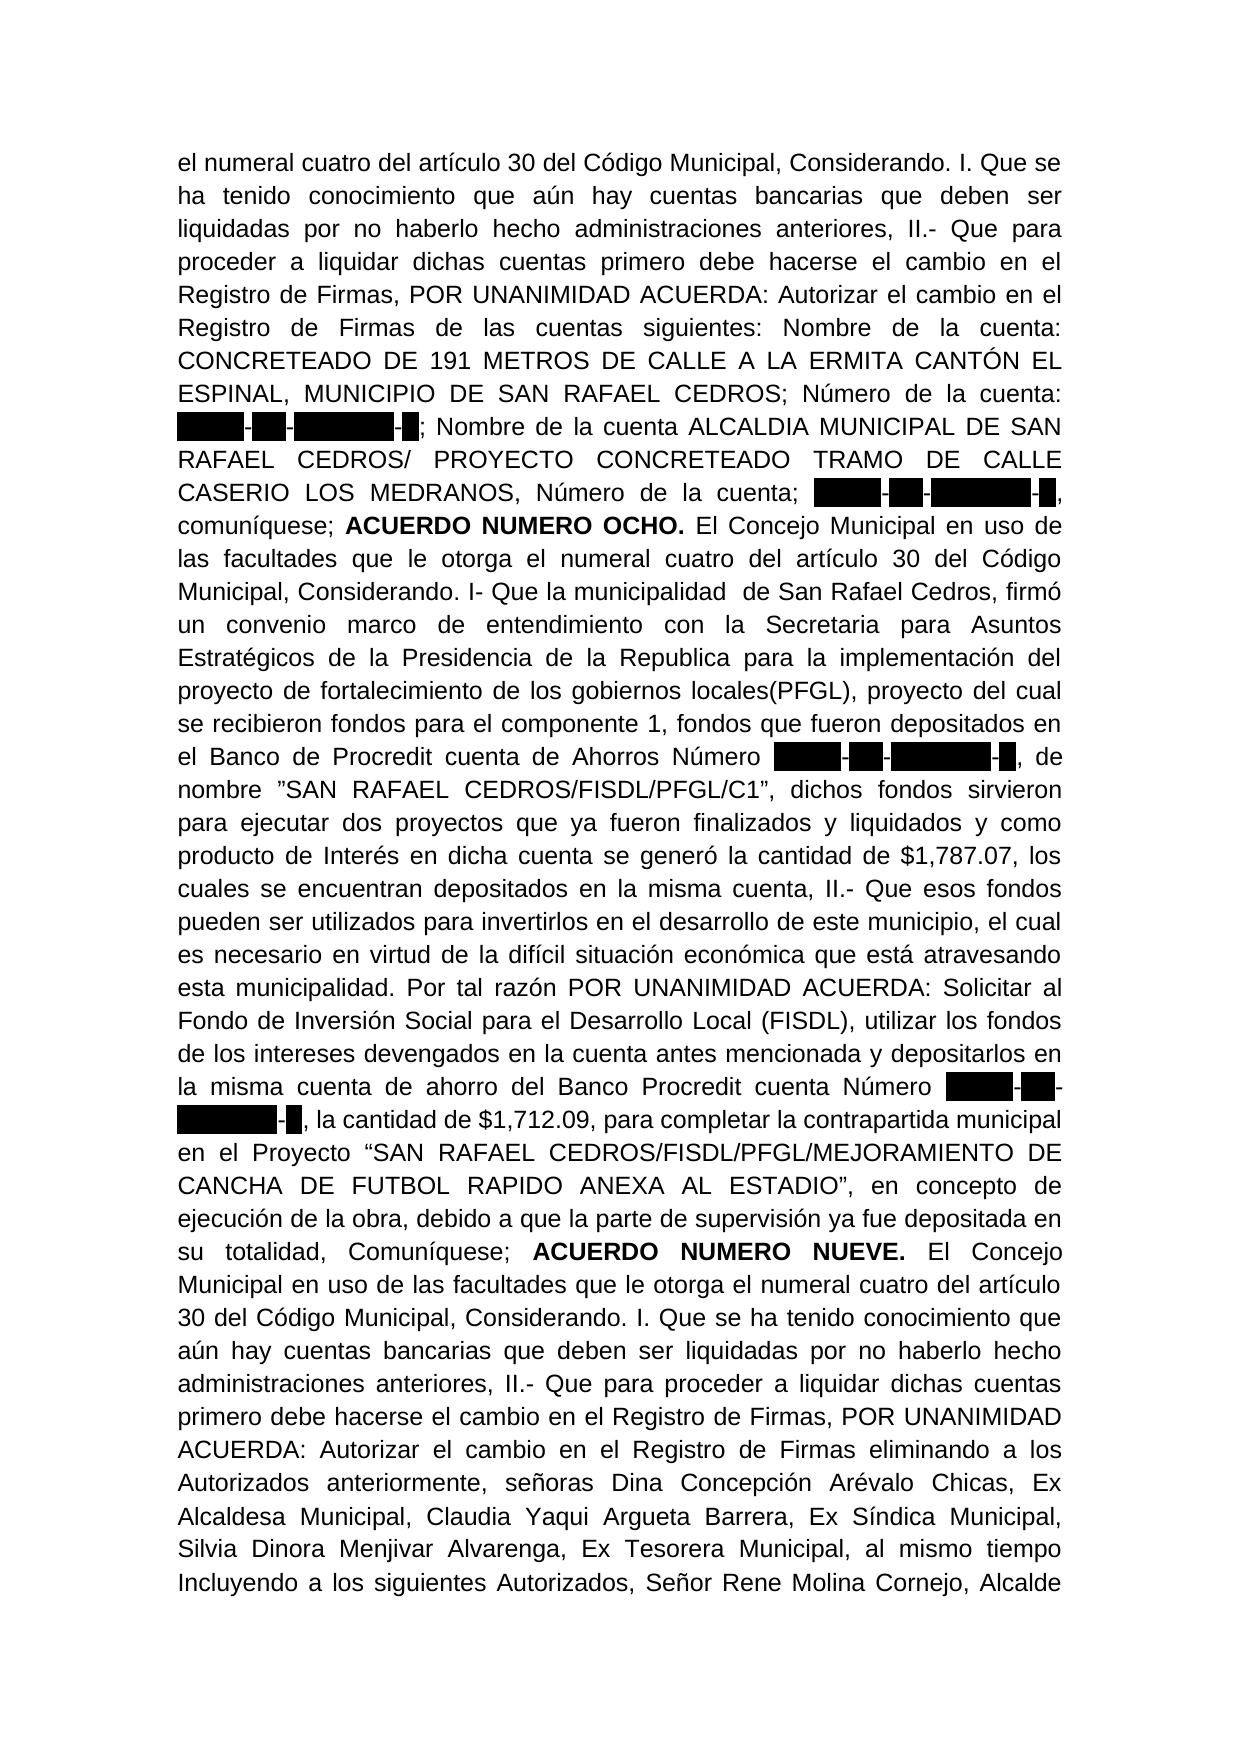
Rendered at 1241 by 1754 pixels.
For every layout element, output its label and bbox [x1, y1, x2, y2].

text [177, 148, 1063, 1596]
